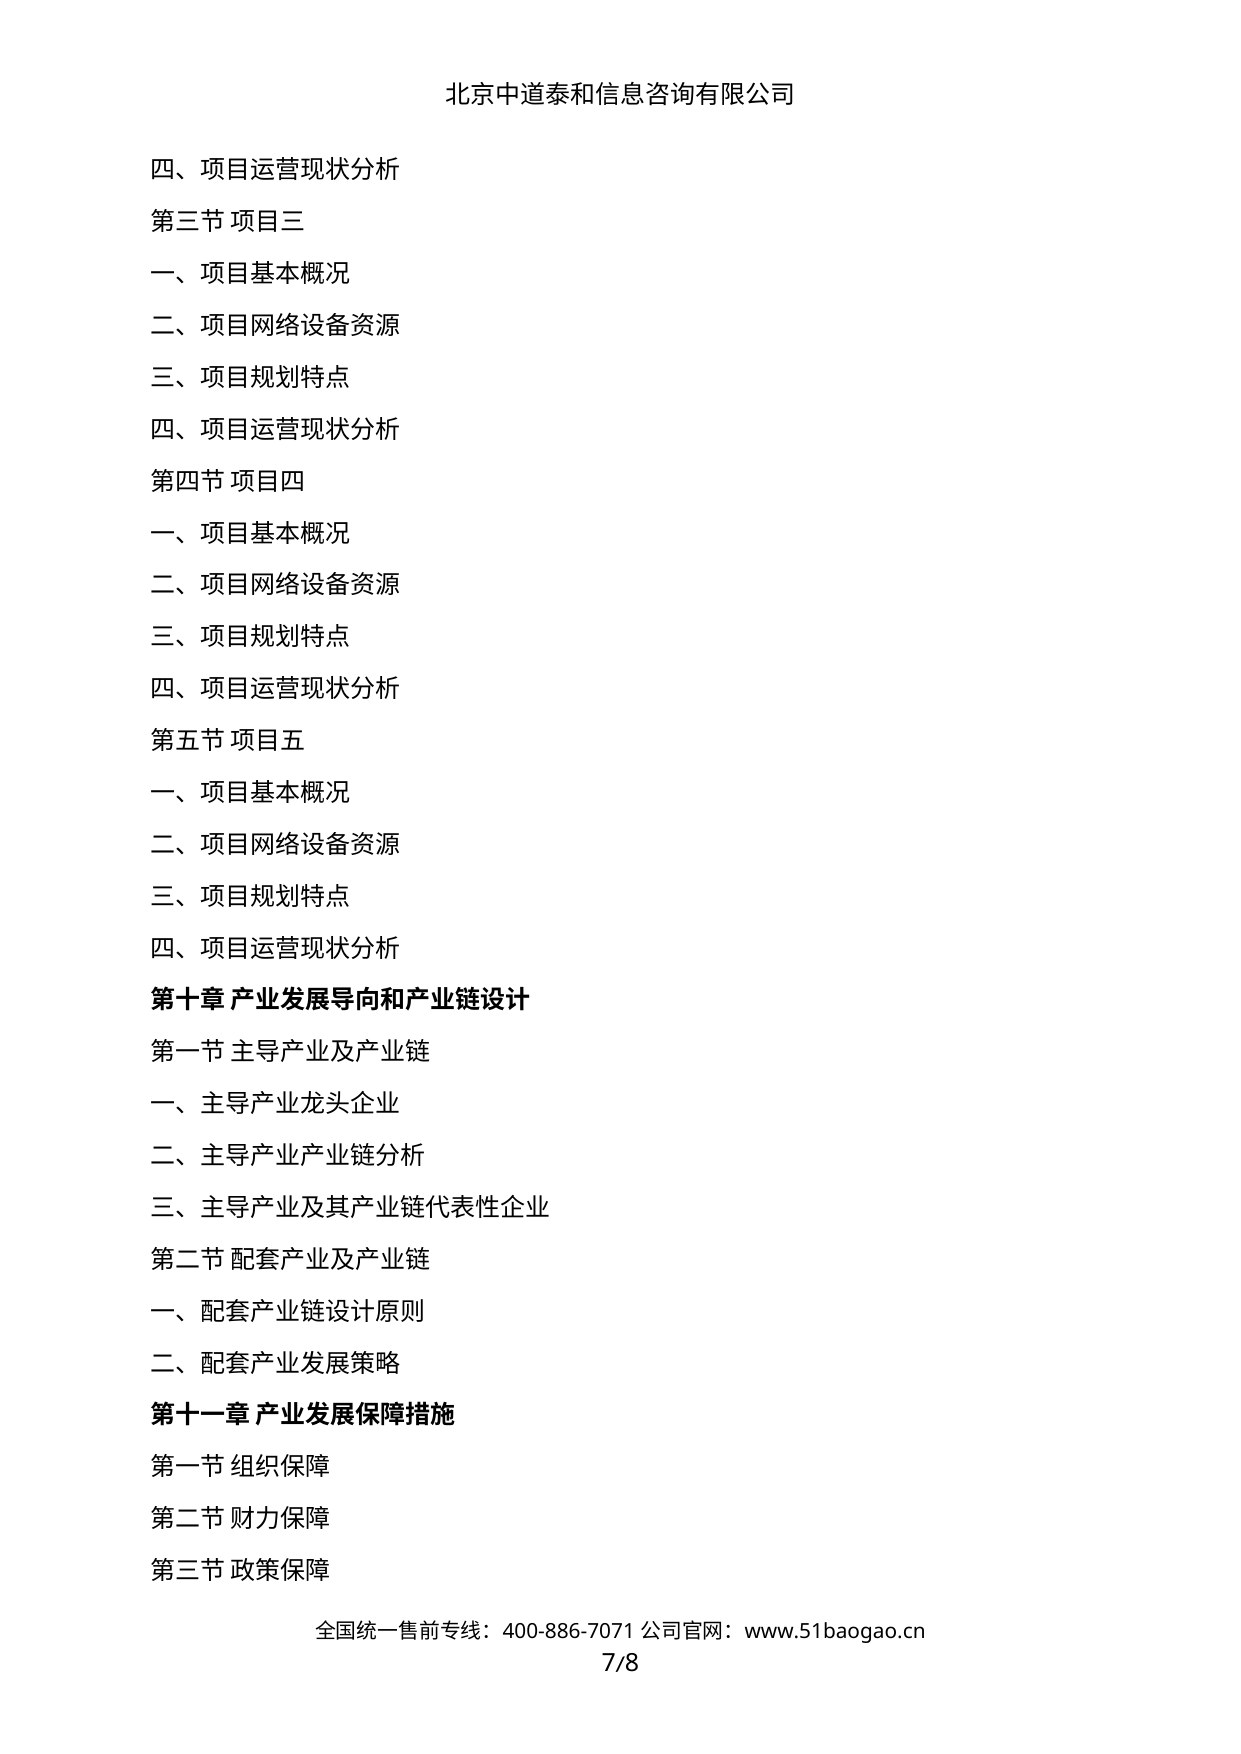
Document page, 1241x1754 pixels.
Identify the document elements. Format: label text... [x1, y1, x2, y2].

text 一、项目基本概况 [150, 254, 1090, 290]
text 四、项目运营现状分析 [150, 669, 1090, 705]
text 第一节 组织保障 [150, 1447, 1090, 1483]
text 第十一章 产业发展保障措施 [150, 1395, 1090, 1431]
text 一、项目基本概况 [150, 513, 1090, 549]
text 一、项目基本概况 [150, 772, 1090, 809]
text 第一节 主导产业及产业链 [150, 1032, 1090, 1068]
text 四、项目运营现状分析 [150, 150, 1090, 186]
text 第二节 财力保障 [150, 1499, 1090, 1535]
text 三、项目规划特点 [150, 617, 1090, 653]
text 二、主导产业产业链分析 [150, 1136, 1090, 1172]
text 第二节 配套产业及产业链 [150, 1239, 1090, 1276]
text 二、配套产业发展策略 [150, 1343, 1090, 1379]
text 四、项目运营现状分析 [150, 409, 1090, 446]
text 二、项目网络设备资源 [150, 824, 1090, 861]
text 三、项目规划特点 [150, 357, 1090, 394]
text 第十章 产业发展导向和产业链设计 [150, 980, 1090, 1016]
text 三、项目规划特点 [150, 876, 1090, 912]
text 四、项目运营现状分析 [150, 928, 1090, 964]
text 第三节 政策保障 [150, 1551, 1090, 1587]
text 二、项目网络设备资源 [150, 306, 1090, 342]
text 第五节 项目五 [150, 721, 1090, 757]
text 三、主导产业及其产业链代表性企业 [150, 1187, 1090, 1224]
text 一、配套产业链设计原则 [150, 1291, 1090, 1327]
text 第四节 项目四 [150, 461, 1090, 497]
text 第三节 项目三 [150, 202, 1090, 238]
text 二、项目网络设备资源 [150, 565, 1090, 601]
text 一、主导产业龙头企业 [150, 1084, 1090, 1120]
